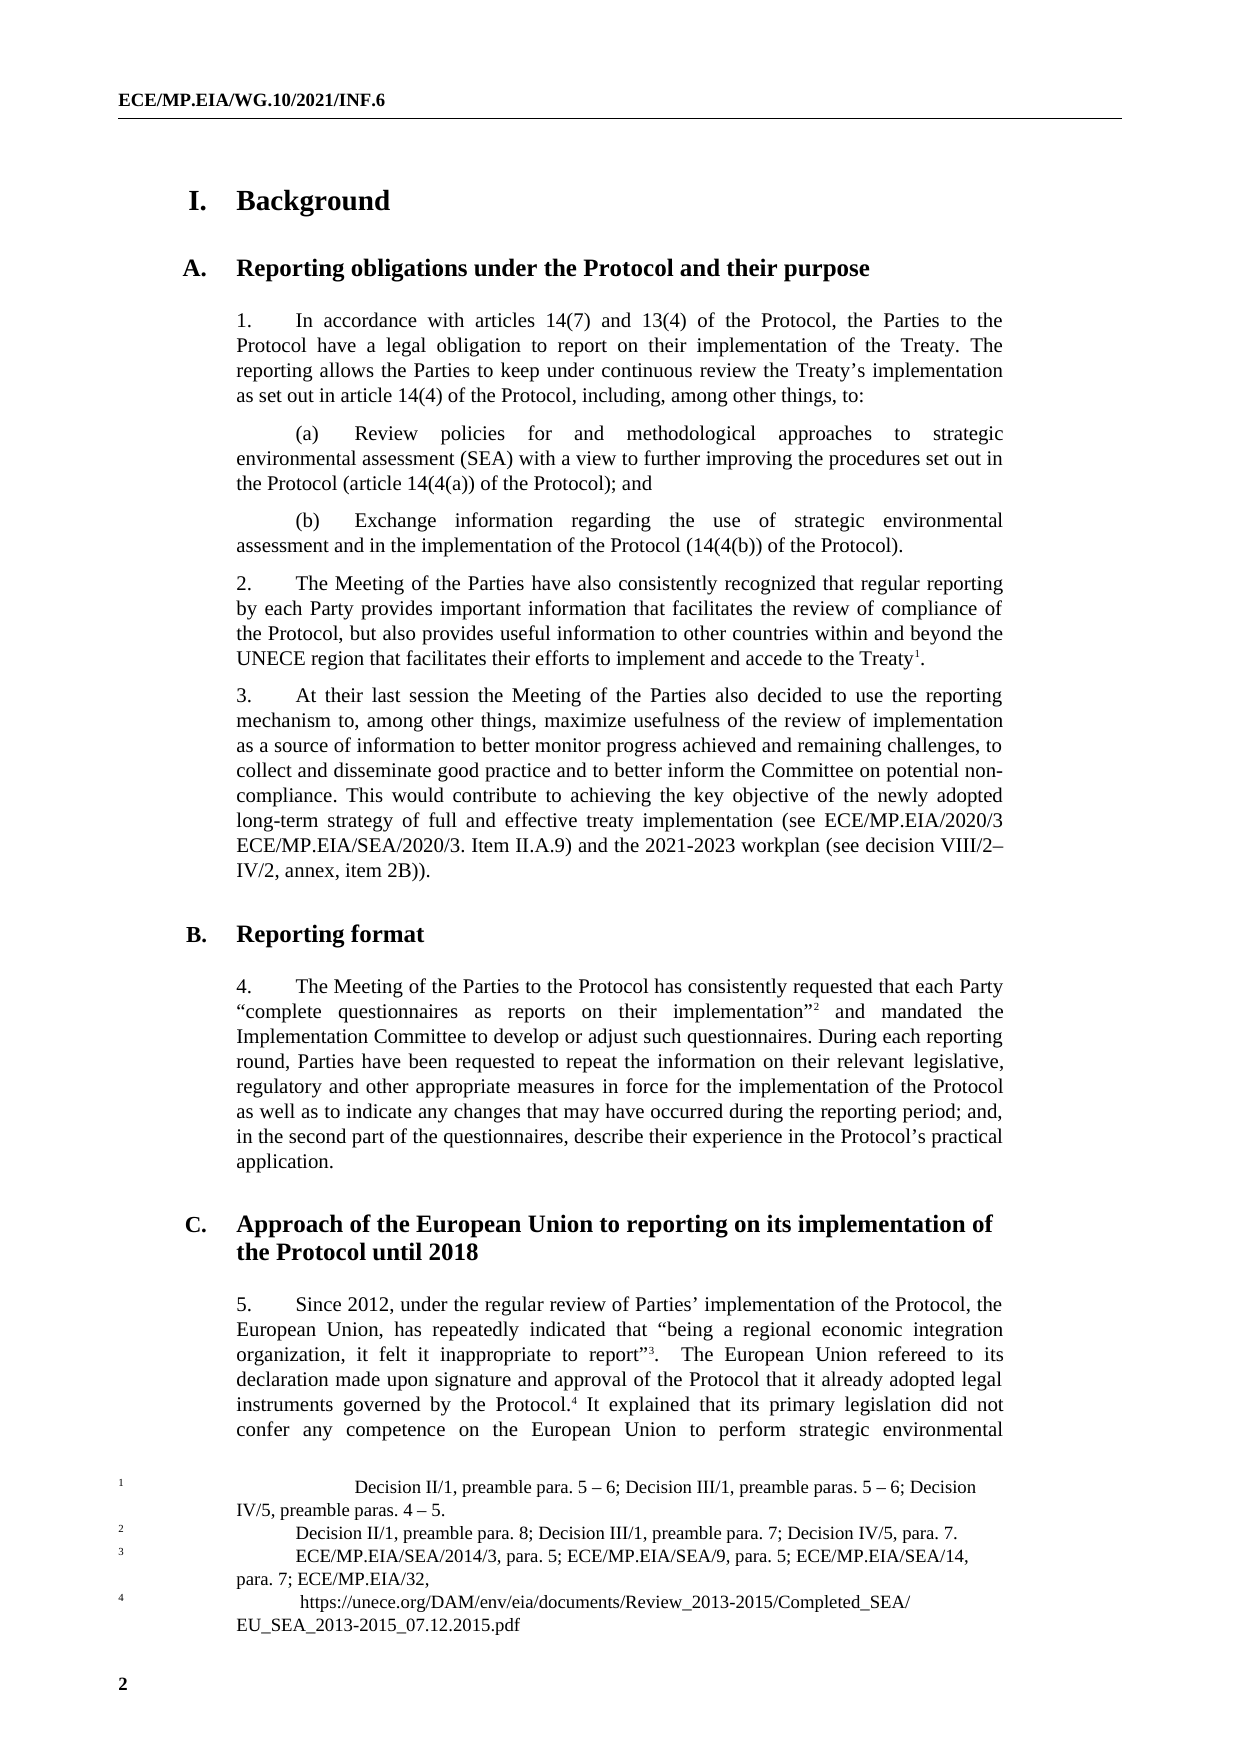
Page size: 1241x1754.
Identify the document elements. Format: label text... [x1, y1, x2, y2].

text 3. At their last session the Meeting of the Parties also decided to use the reporting mechanism to, among other things, maximize usefulness of the review of implementation as a source of information to better monitor progress achieved and remaining challenges, to collect and disseminate good practice and to better inform the Committee on potential non-compliance. This would contribute to achieving the key objective of the newly adopted long-term strategy of full and effective treaty implementation (see ECE/MP.EIA/2020/3 ECE/MP.EIA/SEA/2020/3. Item II.A.9) and the 2021-2023 workplan (see decision VIII/2–IV/2, annex, item 2B)). [236, 682, 1004, 882]
text 2. The Meeting of the Parties have also consistently recognized that regular reporting by each Party provides important information that facilitates the review of compliance of the Protocol, but also provides useful information to other countries within and beyond the UNECE region that facilitates their efforts to implement and accede to the Treaty. [236, 569, 1004, 669]
text C. Approach of the European Union to reporting on its implementation of the Protocol until 2018 [118, 1210, 1004, 1266]
text (a) Review policies for and methodological approaches to strategic environmental assessment (SEA) with a view to further improving the procedures set out in the Protocol (article 14(4(a)) of the Protocol); and [236, 419, 1004, 494]
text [236, 1291, 1004, 1441]
text 1. In accordance with articles 14(7) and 13(4) of the Protocol, the Parties to the Protocol have a legal obligation to report on their implementation of the Treaty. The reporting allows the Parties to keep under continuous review the Treaty’s implementation as set out in article 14(4) of the Protocol, including, among other things, to: [236, 307, 1004, 407]
text I. Background [118, 185, 1004, 216]
text 4. The Meeting of the Parties to the Protocol has consistently requested that each Party “complete questionnaires as reports on their implementation” and mandated the Implementation Committee to develop or adjust such questionnaires. During each reporting round, Parties have been requested to repeat the information on their relevant legislative, regulatory and other appropriate measures in force for the implementation of the Protocol as well as to indicate any changes that may have occurred during the reporting period; and, in the second part of the questionnaires, describe their experience in the Protocol’s practical application. [236, 973, 1004, 1173]
text (b) Exchange information regarding the use of strategic environmental assessment and in the implementation of the Protocol (14(4(b)) of the Protocol). [236, 507, 1004, 557]
text A. Reporting obligations under the Protocol and their purpose [118, 254, 1004, 282]
text B. Reporting format [118, 919, 1004, 948]
